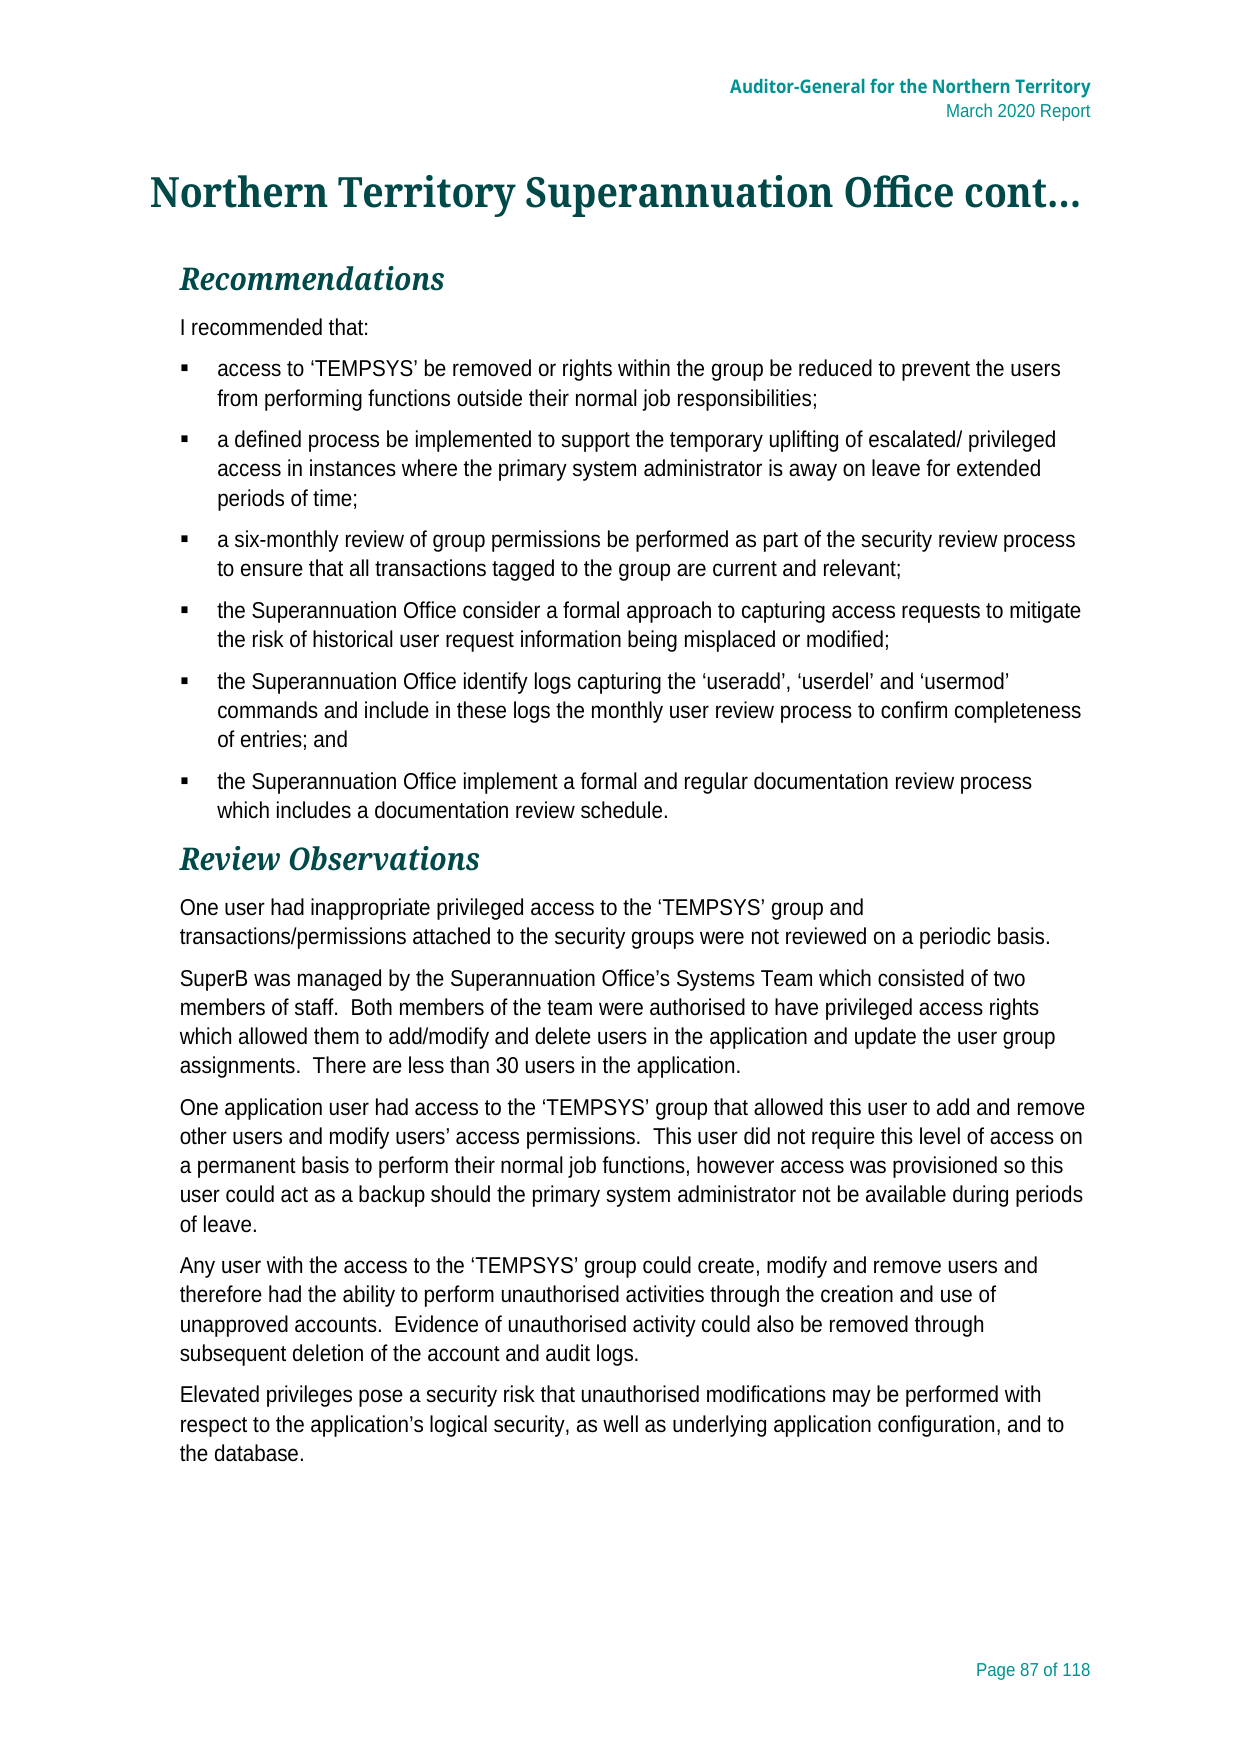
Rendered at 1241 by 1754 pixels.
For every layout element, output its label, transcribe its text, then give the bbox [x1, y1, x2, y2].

subtitle Review Observations [179, 837, 1090, 879]
list the Superannuation Office consider a formal approach to capturing access requests to mitigate the risk of historical user request information being misplaced or modified; [179, 595, 1090, 653]
text One application user had access to the ‘TEMPSYS’ group that allowed this user to add and remove other users and modify users’ access permissions. This user did not require this level of access on a permanent basis to perform their normal job functions, however access was provisioned so this user could act as a backup should the primary system administrator not be available during periods of leave. [179, 1092, 1090, 1238]
text Any user with the access to the ‘TEMPSYS’ group could create, modify and remove users and therefore had the ability to perform unauthorised activities through the creation and use of unapproved accounts. Evidence of unauthorised activity could also be removed through subsequent deletion of the account and audit logs. [179, 1250, 1090, 1367]
subtitle Northern Territory Superannuation Office cont… [150, 162, 1090, 219]
list a six-monthly review of group permissions be performed as part of the security review process to ensure that all transactions tagged to the group are current and relevant; [179, 524, 1090, 583]
subtitle Recommendations [179, 257, 1090, 299]
list the Superannuation Office identify logs capturing the ‘useradd’, ‘userdel’ and ‘usermod’ commands and include in these logs the monthly user review process to confirm completeness of entries; and [179, 666, 1090, 753]
list the Superannuation Office implement a formal and regular documentation review process which includes a documentation review schedule. [179, 766, 1090, 824]
text I recommended that: [179, 312, 1090, 341]
text SuperB was managed by the Superannuation Office’s Systems Team which consisted of two members of staff. Both members of the team were authorised to have privileged access rights which allowed them to add/modify and delete users in the application and update the user group assignments. There are less than 30 users in the application. [179, 963, 1090, 1079]
list a defined process be implemented to support the temporary uplifting of escalated/ privileged access in instances where the primary system administrator is away on leave for extended periods of time; [179, 424, 1090, 512]
text One user had inappropriate privileged access to the ‘TEMPSYS’ group and transactions/permissions attached to the security groups were not reviewed on a periodic basis. [179, 892, 1090, 950]
list access to ‘TEMPSYS’ be removed or rights within the group be reduced to prevent the users from performing functions outside their normal job responsibilities; [179, 353, 1090, 412]
text Elevated privileges pose a security risk that unauthorised modifications may be performed with respect to the application’s logical security, as well as underlying application configuration, and to the database. [179, 1379, 1090, 1467]
